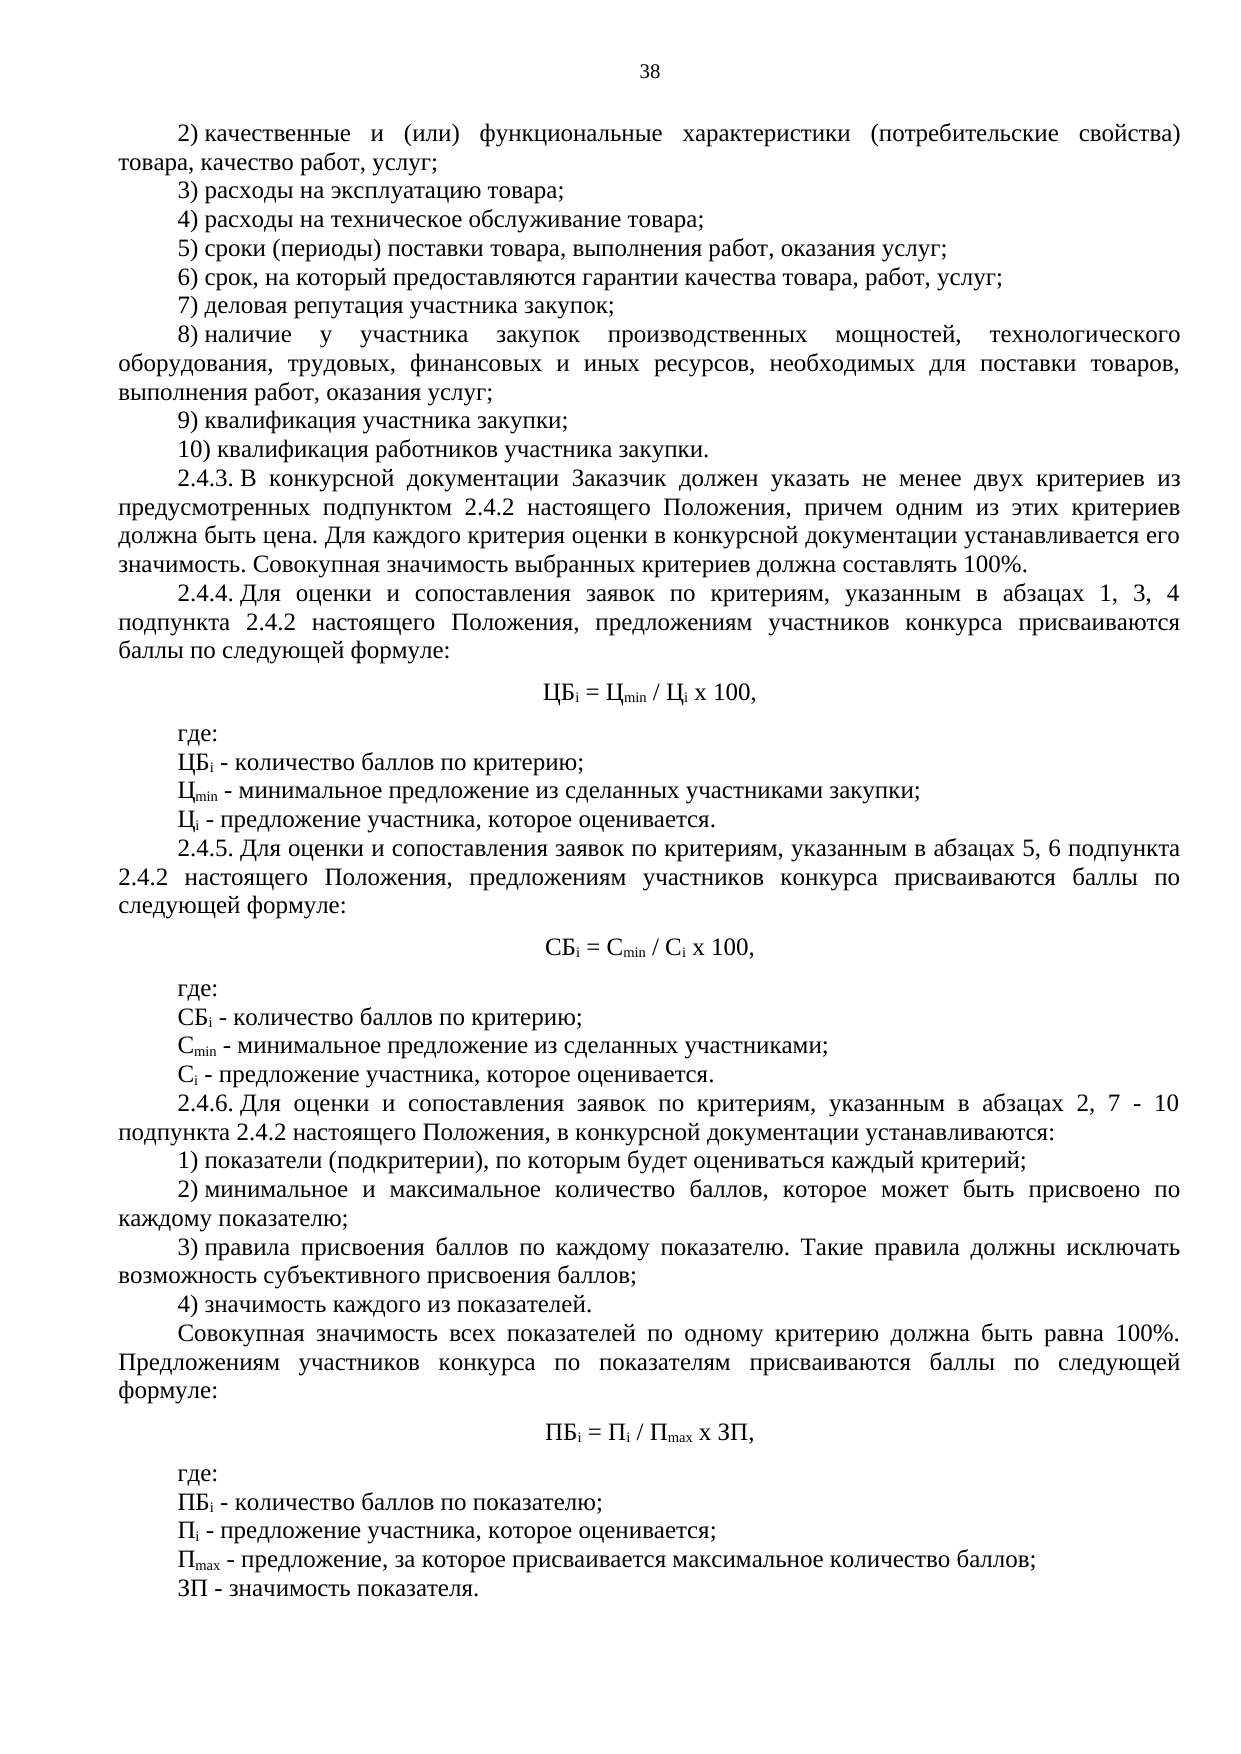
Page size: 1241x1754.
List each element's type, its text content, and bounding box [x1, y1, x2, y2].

text где: [118, 718, 1181, 747]
text 1) показатели (подкритерии), по которым будет оцениваться каждый критерий; [118, 1146, 1181, 1174]
text 2) качественные и (или) функциональные характеристики (потребительские свойства) товара, качество работ, услуг; [118, 118, 1181, 176]
text где: [118, 973, 1181, 1002]
text Сi - предложение участника, которое оценивается. [118, 1059, 1181, 1088]
text 2.4.3. В конкурсной документации Заказчик должен указать не менее двух критериев из предусмотренных подпунктом 2.4.2 настоящего Положения, причем одним из этих критериев должна быть цена. Для каждого критерия оценки в конкурсной документации устанавливается его значимость. Совокупная значимость выбранных критериев должна составлять 100%. [118, 463, 1181, 578]
text 2) минимальное и максимальное количество баллов, которое может быть присвоено по каждому показателю; [118, 1174, 1181, 1232]
text Совокупная значимость всех показателей по одному критерию должна быть равна 100%. Предложениям участников конкурса по показателям присваиваются баллы по следующей формуле: [118, 1318, 1181, 1404]
text 2.4.5. Для оценки и сопоставления заявок по критериям, указанным в абзацах 5, 6 подпункта 2.4.2 настоящего Положения, предложениям участников конкурса присваиваются баллы по следующей формуле: [118, 833, 1181, 919]
text ЦБi = Цmin / Цi x 100, [118, 677, 1181, 706]
text 2.4.4. Для оценки и сопоставления заявок по критериям, указанным в абзацах 1, 3, 4 подпункта 2.4.2 настоящего Положения, предложениям участников конкурса присваиваются баллы по следующей формуле: [118, 578, 1181, 664]
text где: [118, 1458, 1181, 1487]
text 9) квалификация участника закупки; [118, 406, 1181, 434]
text 7) деловая репутация участника закупок; [118, 291, 1181, 319]
text ЦБi - количество баллов по критерию; [118, 747, 1181, 776]
text 5) сроки (периоды) поставки товара, выполнения работ, оказания услуг; [118, 233, 1181, 262]
text СБi = Сmin / Сi x 100, [118, 932, 1181, 961]
text 4) значимость каждого из показателей. [118, 1289, 1181, 1318]
text 6) срок, на который предоставляются гарантии качества товара, работ, услуг; [118, 262, 1181, 291]
text ЗП - значимость показателя. [118, 1573, 1181, 1602]
text ПБi - количество баллов по показателю; [118, 1487, 1181, 1516]
text СБi - количество баллов по критерию; [118, 1002, 1181, 1031]
text Пi - предложение участника, которое оценивается; [118, 1516, 1181, 1544]
text 3) правила присвоения баллов по каждому показателю. Такие правила должны исключать возможность субъективного присвоения баллов; [118, 1232, 1181, 1289]
text Цmin - минимальное предложение из сделанных участниками закупки; [118, 776, 1181, 804]
text 4) расходы на техническое обслуживание товара; [118, 204, 1181, 233]
text 3) расходы на эксплуатацию товара; [118, 176, 1181, 204]
text ПБi = Пi / Пmax x ЗП, [118, 1417, 1181, 1446]
text Сmin - минимальное предложение из сделанных участниками; [118, 1031, 1181, 1059]
text Пmax - предложение, за которое присваивается максимальное количество баллов; [118, 1544, 1181, 1573]
text 2.4.6. Для оценки и сопоставления заявок по критериям, указанным в абзацах 2, 7 - 10 подпункта 2.4.2 настоящего Положения, в конкурсной документации устанавливаются: [118, 1088, 1181, 1146]
text 8) наличие у участника закупок производственных мощностей, технологического оборудования, трудовых, финансовых и иных ресурсов, необходимых для поставки товаров, выполнения работ, оказания услуг; [118, 319, 1181, 406]
text 10) квалификация работников участника закупки. [118, 434, 1181, 463]
text Цi - предложение участника, которое оценивается. [118, 804, 1181, 833]
